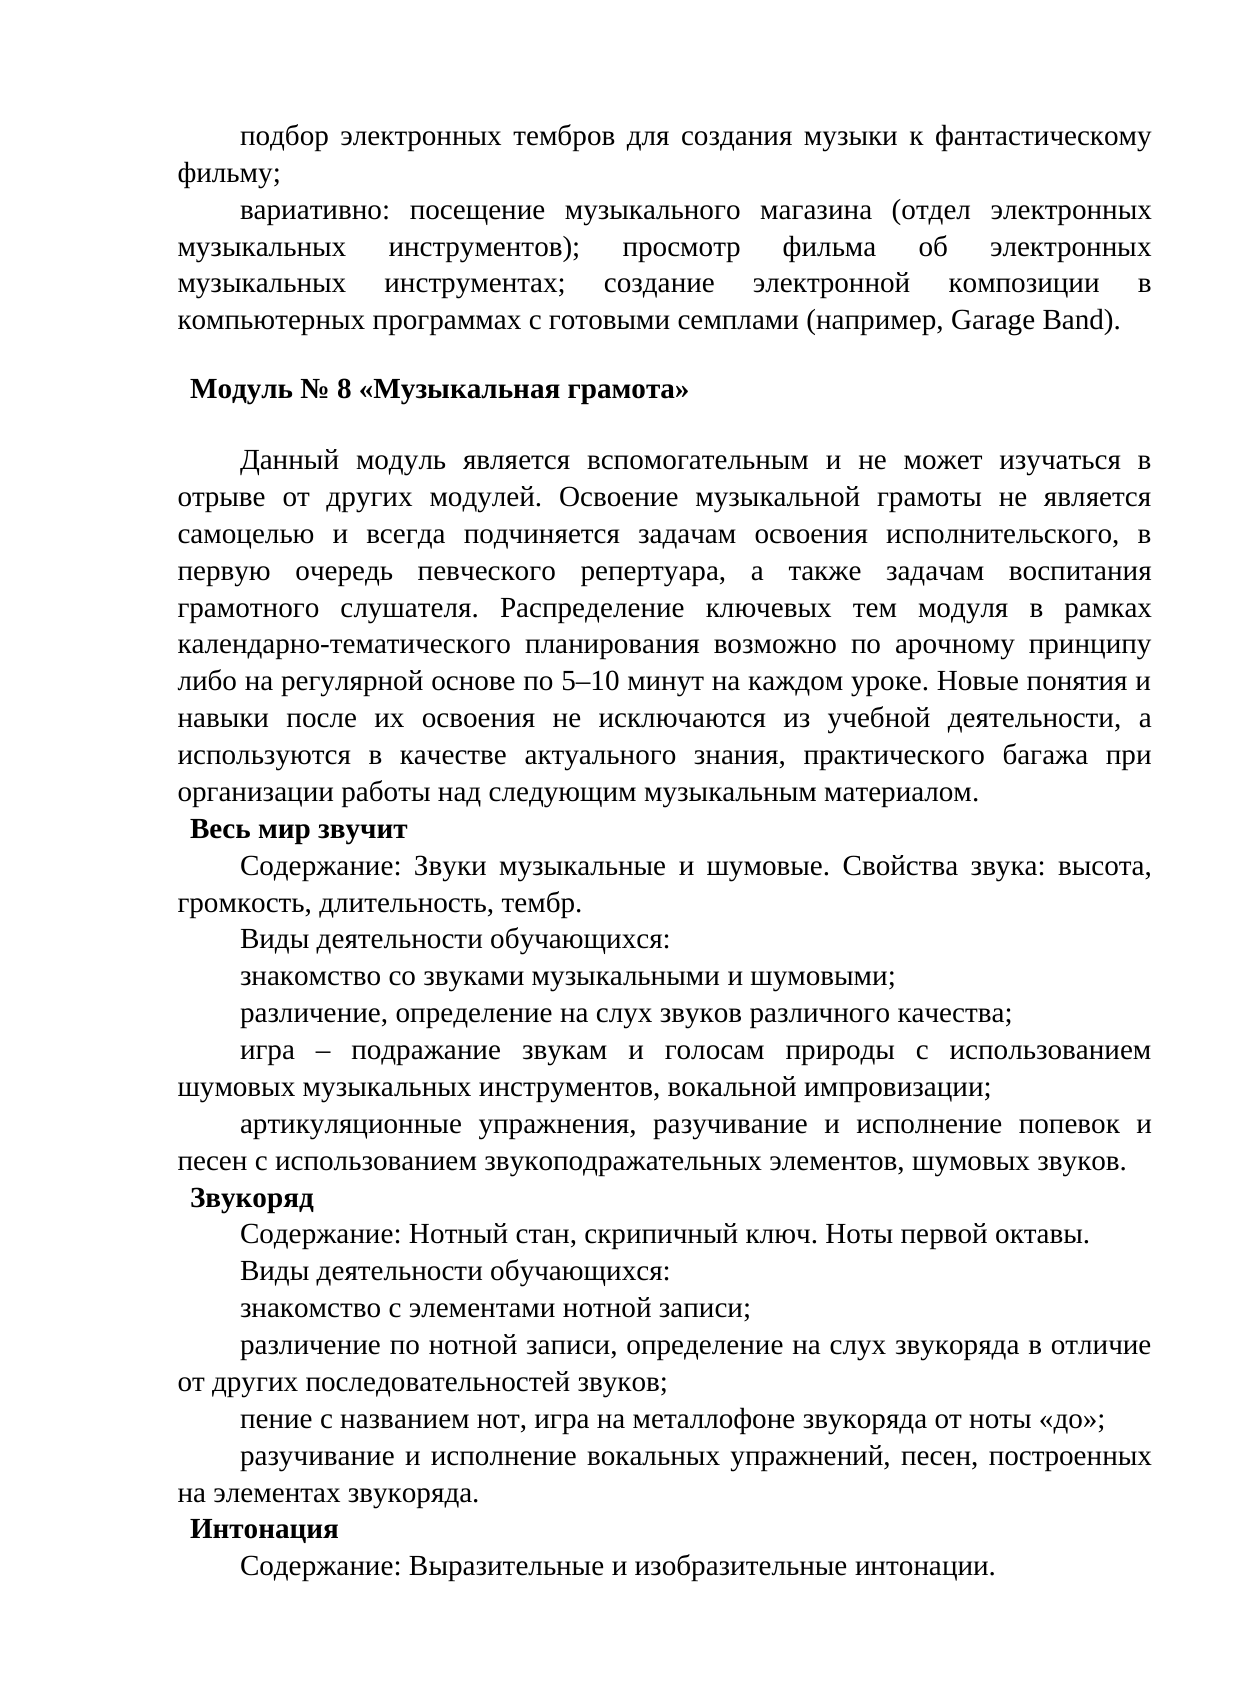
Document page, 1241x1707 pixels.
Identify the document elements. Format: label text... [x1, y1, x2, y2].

text артикуляционные упражнения, разучивание и исполнение попевок и песен с использованием звукоподражательных элементов, шумовых звуков. [177, 1106, 1152, 1176]
text вариативно: посещение музыкального магазина (отдел электронных музыкальных инструментов); просмотр фильма об электронных музыкальных инструментах; создание электронной композиции в компьютерных программах с готовыми семплами (например, Garage Band). [177, 192, 1152, 336]
text пение с названием нот, игра на металлофоне звукоряда от ноты «до»; [177, 1401, 1152, 1434]
text Виды деятельности обучающихся: [177, 1253, 1152, 1287]
text Весь мир звучит [190, 811, 1152, 844]
text Интонация [190, 1512, 1152, 1545]
text игра – подражание звукам и голосам природы с использованием шумовых музыкальных инструментов, вокальной импровизации; [177, 1032, 1152, 1103]
text знакомство со звуками музыкальными и шумовыми; [177, 958, 1152, 992]
text Виды деятельности обучающихся: [177, 922, 1152, 955]
text разучивание и исполнение вокальных упражнений, песен, построенных на элементах звукоряда. [177, 1438, 1152, 1508]
text Содержание: Выразительные и изобразительные интонации. [177, 1548, 1152, 1582]
text Данный модуль является вспомогательным и не может изучаться в отрыве от других модулей. Освоение музыкальной грамоты не является самоцелью и всегда подчиняется задачам освоения исполнительского, в первую очередь певческого репертуара, а также задачам воспитания грамотного слушателя. Распределение ключевых тем модуля в рамках календарно-тематического планирования возможно по арочному принципу либо на регулярной основе по 5–10 минут на каждом уроке. Новые понятия и навыки после их освоения не исключаются из учебной деятельности, а используются в качестве актуального знания, практического багажа при организации работы над следующим музыкальным материалом. [177, 442, 1152, 808]
text различение, определение на слух звуков различного качества; [177, 995, 1152, 1029]
text знакомство с элементами нотной записи; [177, 1290, 1152, 1324]
text подбор электронных тембров для создания музыки к фантастическому фильму; [177, 118, 1152, 188]
text Модуль № 8 «Музыкальная грамота» [190, 372, 1152, 405]
text Содержание: Звуки музыкальные и шумовые. Свойства звука: высота, громкость, длительность, тембр. [177, 848, 1152, 918]
text Содержание: Нотный стан, скрипичный ключ. Ноты первой октавы. [177, 1217, 1152, 1250]
text различение по нотной записи, определение на слух звукоряда в отличие от других последовательностей звуков; [177, 1327, 1152, 1398]
text Звукоряд [190, 1180, 1152, 1213]
